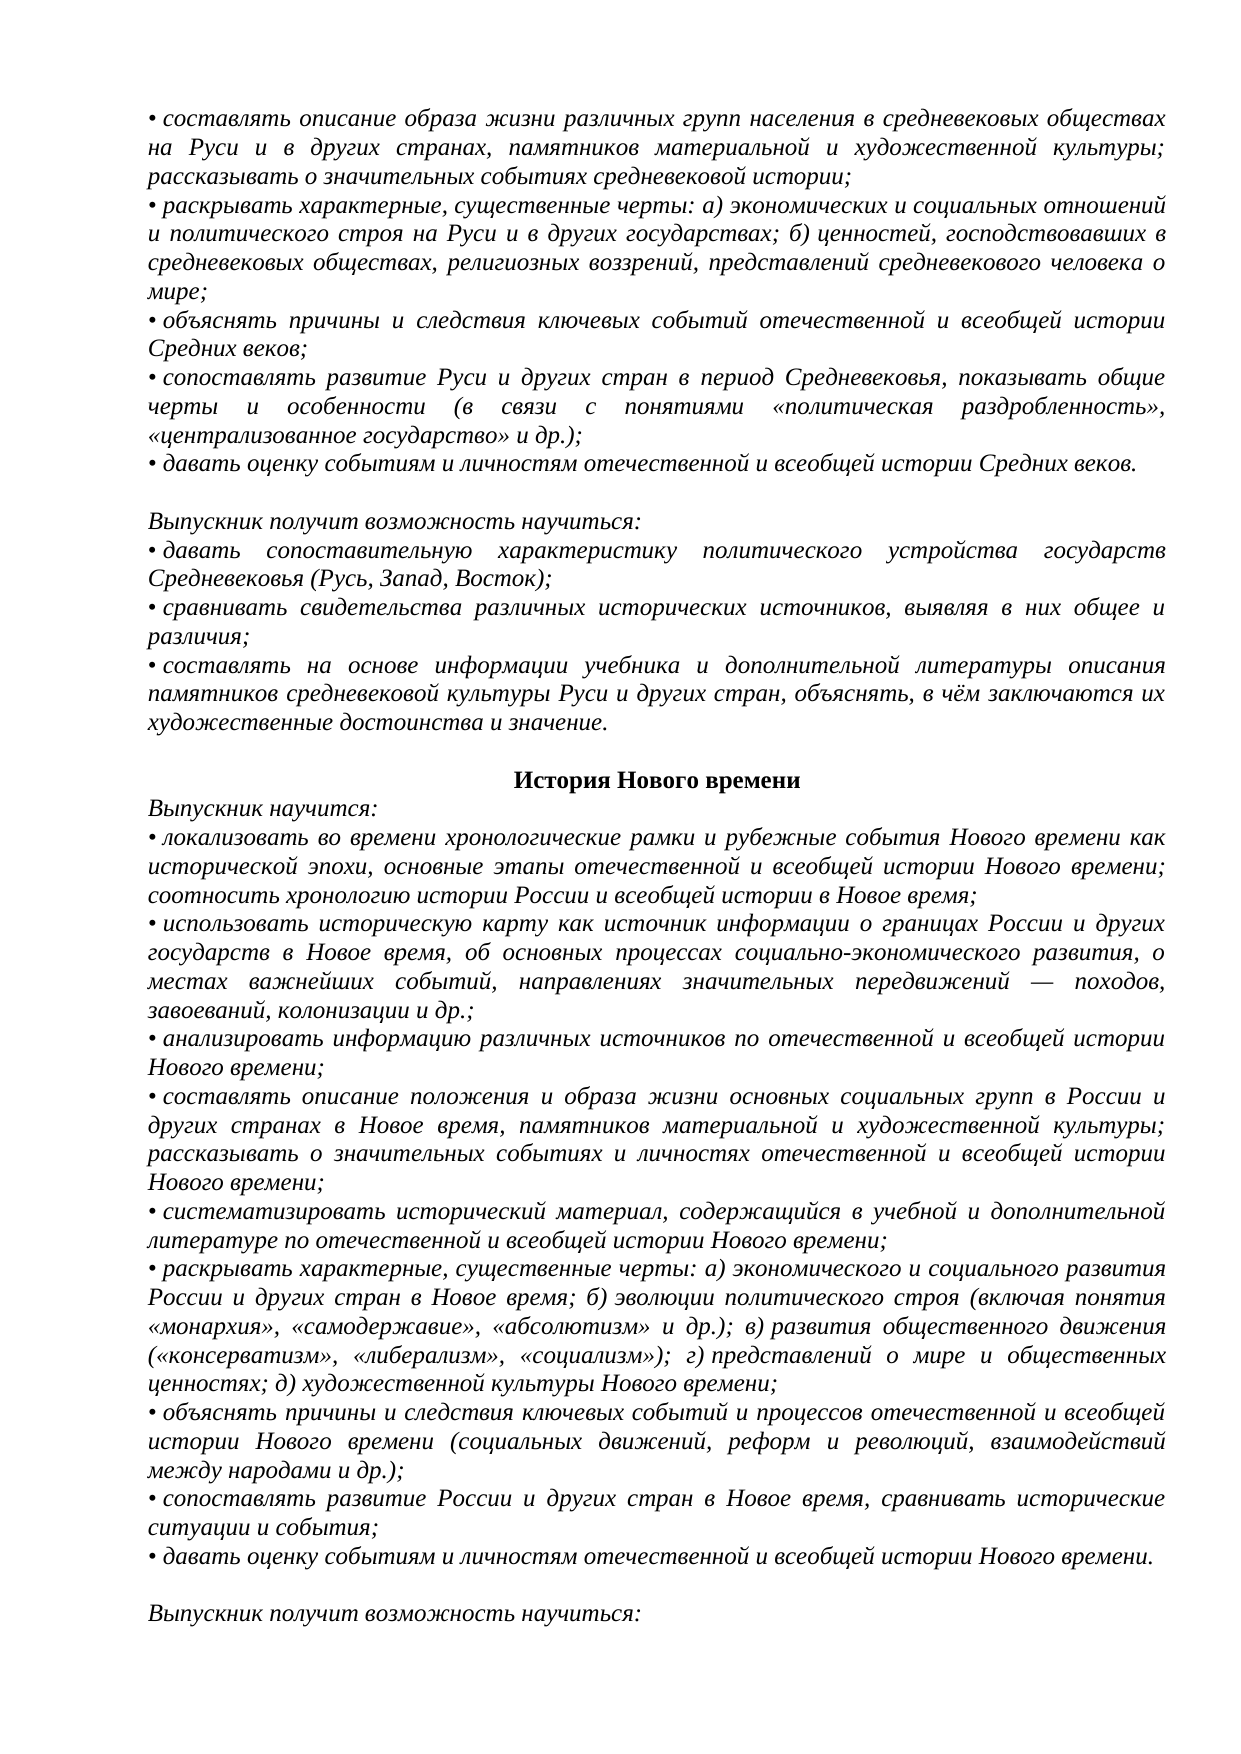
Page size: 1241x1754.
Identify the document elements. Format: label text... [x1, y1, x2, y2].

text • составлять на основе информации учебника и дополнительной литературы описания памятников средневековой культуры Руси и других стран, объяснять, в чём заключаются их художественные достоинства и значение. [148, 650, 1166, 736]
text • давать сопоставительную характеристику политического устройства государств Средневековья (Русь, Запад, Восток); [148, 535, 1166, 592]
text • использовать историческую карту как источник информации о границах России и других государств в Новое время, об основных процессах социально-экономического развития, о местах важнейших событий, направлениях значительных передвижений — походов, завоеваний, колонизации и др.; [148, 908, 1166, 1023]
text • локализовать во времени хронологические рамки и рубежные события Нового времени как исторической эпохи, основные этапы отечественной и всеобщей истории Нового времени; соотносить хронологию истории России и всеобщей истории в Новое время; [148, 822, 1166, 908]
text • давать оценку событиям и личностям отечественной и всеобщей истории Нового времени. [148, 1541, 1166, 1570]
text Выпускник получит возможность научиться: [148, 1598, 1166, 1627]
text • раскрывать характерные, существенные черты: а) экономических и социальных отношений и политического строя на Руси и в других государствах; б) ценностей, господствовавших в средневековых обществах, религиозных воззрений, представлений средневекового человека о мире; [148, 190, 1166, 305]
text История Нового времени [148, 765, 1166, 793]
text • сравнивать свидетельства различных исторических источников, выявляя в них общее и различия; [148, 592, 1166, 650]
text • составлять описание положения и образа жизни основных социальных групп в России и других странах в Новое время, памятников материальной и художественной культуры; рассказывать о значительных событиях и личностях отечественной и всеобщей истории Нового времени; [148, 1081, 1166, 1196]
text • сопоставлять развитие России и других стран в Новое время, сравнивать исторические ситуации и события; [148, 1483, 1166, 1541]
text • объяснять причины и следствия ключевых событий и процессов отечественной и всеобщей истории Нового времени (социальных движений, реформ и революций, взаимодействий между народами и др.); [148, 1397, 1166, 1483]
text • составлять описание образа жизни различных групп населения в средневековых обществах на Руси и в других странах, памятников материальной и художественной культуры; рассказывать о значительных событиях средневековой истории; [148, 103, 1166, 190]
text • анализировать информацию различных источников по отечественной и всеобщей истории Нового времени; [148, 1023, 1166, 1081]
text • давать оценку событиям и личностям отечественной и всеобщей истории Средних веков. [148, 448, 1166, 477]
text • сопоставлять развитие Руси и других стран в период Средневековья, показывать общие черты и особенности (в связи с понятиями «политическая раздробленность», «централизованное государство» и др.); [148, 362, 1166, 448]
text Выпускник получит возможность научиться: [148, 506, 1166, 535]
text Выпускник научится: [148, 793, 1166, 822]
text • систематизировать исторический материал, содержащийся в учебной и дополнительной литературе по отечественной и всеобщей истории Нового времени; [148, 1196, 1166, 1253]
text • раскрывать характерные, существенные черты: а) экономического и социального развития России и других стран в Новое время; б) эволюции политического строя (включая понятия «монархия», «самодержавие», «абсолютизм» и др.); в) развития общественного движения («консерватизм», «либерализм», «социализм»); г) представлений о мире и общественных ценностях; д) художественной культуры Нового времени; [148, 1253, 1166, 1397]
text • объяснять причины и следствия ключевых событий отечественной и всеобщей истории Средних веков; [148, 305, 1166, 362]
